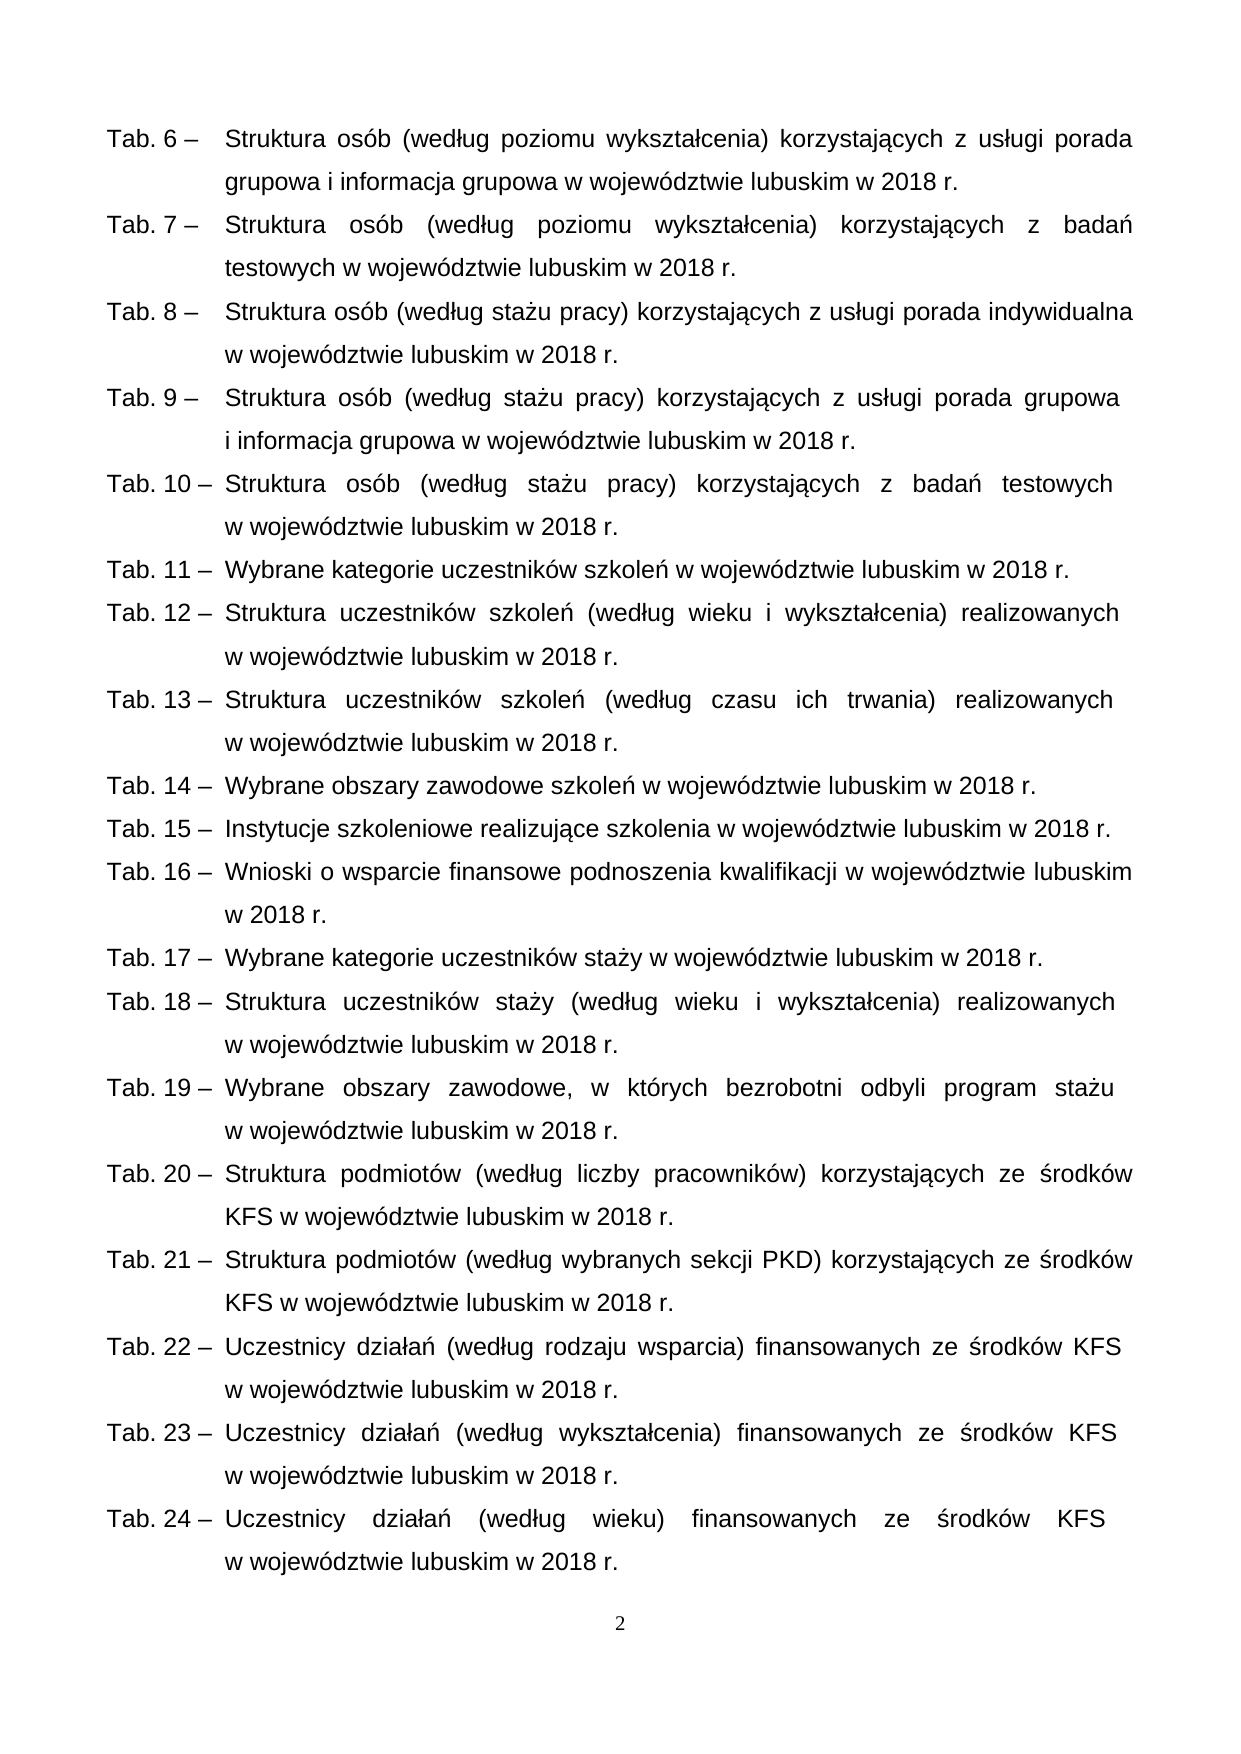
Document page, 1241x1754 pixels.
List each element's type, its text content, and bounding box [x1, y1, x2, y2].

text Tab. 6 – Struktura osób (według poziomu wykształcenia) korzystających z usługi porada grupowa i informacja grupowa w województwie lubuskim w 2018 r. [106, 124, 1134, 196]
text Tab. 12 – Struktura uczestników szkoleń (według wieku i wykształcenia) realizowanych w województwie lubuskim w 2018 r. [106, 598, 1134, 670]
text Tab. 20 – Struktura podmiotów (według liczby pracowników) korzystających ze środków KFS w województwie lubuskim w 2018 r. [106, 1159, 1134, 1231]
text Tab. 11 – Wybrane kategorie uczestników szkoleń w województwie lubuskim w 2018 r. [106, 555, 1134, 584]
text Tab. 15 – Instytucje szkoleniowe realizujące szkolenia w województwie lubuskim w 2018 r. [106, 814, 1134, 843]
text Tab. 23 – Uczestnicy działań (według wykształcenia) finansowanych ze środków KFS w województwie lubuskim w 2018 r. [106, 1418, 1134, 1490]
text Tab. 10 – Struktura osób (według stażu pracy) korzystających z badań testowych w województwie lubuskim w 2018 r. [106, 469, 1134, 541]
text Tab. 8 – Struktura osób (według stażu pracy) korzystających z usługi porada indywidualna w województwie lubuskim w 2018 r. [106, 297, 1134, 368]
text Tab. 13 – Struktura uczestników szkoleń (według czasu ich trwania) realizowanych w województwie lubuskim w 2018 r. [106, 685, 1134, 757]
text Tab. 9 – Struktura osób (według stażu pracy) korzystających z usługi porada grupowa i informacja grupowa w województwie lubuskim w 2018 r. [106, 383, 1134, 455]
text Tab. 19 – Wybrane obszary zawodowe, w których bezrobotni odbyli program stażu w województwie lubuskim w 2018 r. [106, 1073, 1134, 1145]
text Tab. 21 – Struktura podmiotów (według wybranych sekcji PKD) korzystających ze środków KFS w województwie lubuskim w 2018 r. [106, 1245, 1134, 1317]
text Tab. 17 – Wybrane kategorie uczestników staży w województwie lubuskim w 2018 r. [106, 943, 1134, 972]
text Tab. 16 – Wnioski o wsparcie finansowe podnoszenia kwalifikacji w województwie lubuskim w 2018 r. [106, 857, 1134, 929]
text Tab. 24 – Uczestnicy działań (według wieku) finansowanych ze środków KFS w województwie lubuskim w 2018 r. [106, 1504, 1134, 1576]
text Tab. 14 – Wybrane obszary zawodowe szkoleń w województwie lubuskim w 2018 r. [106, 771, 1134, 800]
text Tab. 7 – Struktura osób (według poziomu wykształcenia) korzystających z badań testowych w województwie lubuskim w 2018 r. [106, 210, 1134, 282]
text Tab. 22 – Uczestnicy działań (według rodzaju wsparcia) finansowanych ze środków KFS w województwie lubuskim w 2018 r. [106, 1332, 1134, 1403]
text Tab. 18 – Struktura uczestników staży (według wieku i wykształcenia) realizowanych w województwie lubuskim w 2018 r. [106, 987, 1134, 1058]
